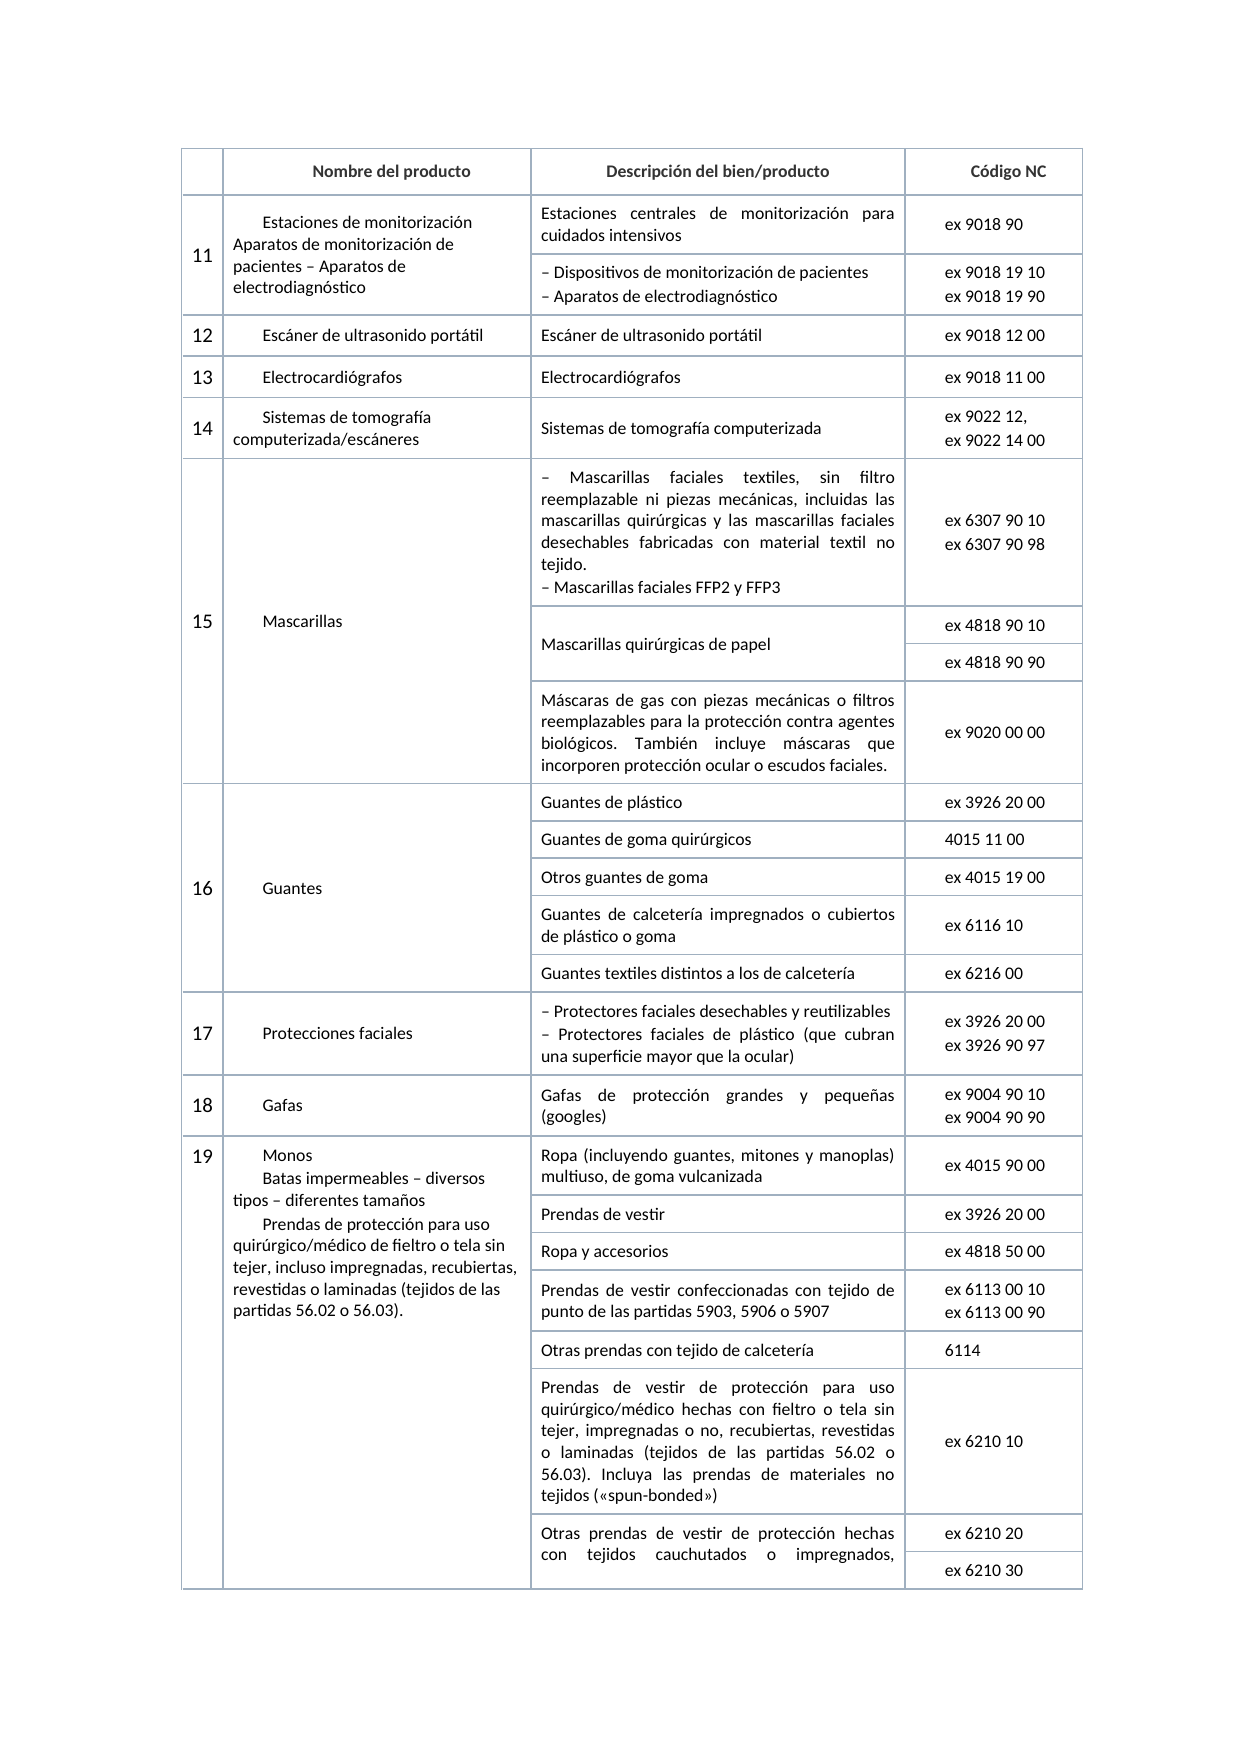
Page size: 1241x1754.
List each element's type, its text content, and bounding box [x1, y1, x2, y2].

table_cell Guantes de goma quirúrgicos [532, 822, 904, 857]
table_cell Prendas de vestir [532, 1196, 904, 1232]
table_header [182, 149, 222, 194]
table_cell Escáner de ultrasonido portátil [532, 316, 904, 355]
table_cell ex 4015 90 00 [906, 1137, 1082, 1194]
table_cell Prendas de vestir de protección para uso quirúrgico/médico hechas con fieltro o tela sin tejer, impregnadas o no, recubiertas, revestidas o laminadas (tejidos de las partidas 56.02 o 56.03). Incluya las prendas de materiales no tejidos («spun-bonded») [532, 1369, 904, 1513]
table_cell ex 9004 90 10 ex 9004 90 90 [906, 1076, 1082, 1135]
table_cell ex 9022 12, ex 9022 14 00 [906, 398, 1082, 457]
table_header Código NC [906, 149, 1082, 194]
table_cell Gafas de protección grandes y pequeñas (googles) [532, 1076, 904, 1135]
table_header Descripción del bien/producto [532, 149, 904, 194]
table_cell Máscaras de gas con piezas mecánicas o filtros reemplazables para la protección contra agentes biológicos. También incluye máscaras que incorporen protección ocular o escudos faciales. [532, 682, 904, 782]
table_cell Guantes textiles distintos a los de calcetería [532, 955, 904, 991]
table_cell 18 [182, 1075, 222, 1135]
table_cell Prendas de vestir confeccionadas con tejido de punto de las partidas 5903, 5906 o 5907 [532, 1271, 904, 1330]
table_cell Otras prendas de vestir de protección hechas con tejidos cauchutados o impregnados, recubiertos, revestidos o laminados (tejidos de las partidas 59.03, 59.06 o 59.07)- [532, 1515, 904, 1588]
table_cell ex 6210 10 [906, 1369, 1082, 1513]
table_cell Escáner de ultrasonido portátil [224, 316, 530, 355]
table_cell ex 6216 00 [906, 955, 1082, 991]
table_cell ex 3926 20 00 ex 3926 90 97 [906, 993, 1082, 1074]
table_cell 6114 [906, 1332, 1082, 1367]
table_cell ex 4015 19 00 [906, 859, 1082, 895]
table_cell ex 4818 90 10 [906, 607, 1082, 643]
table_cell 11 [182, 195, 222, 314]
table_cell ex 4818 90 90 [906, 644, 1082, 680]
table_cell ex 6210 30 [906, 1552, 1082, 1588]
table_cell Guantes [224, 784, 530, 991]
table_cell ex 3926 20 00 [906, 1196, 1082, 1232]
table_cell 16 [182, 784, 222, 991]
table_header Nombre del producto [224, 149, 530, 194]
table_cell Estaciones de monitorización Aparatos de monitorización de pacientes – Aparatos de electrodiagnóstico [224, 196, 530, 314]
table_cell 13 [182, 356, 222, 396]
table_cell Monos Batas impermeables – diversos tipos – diferentes tamaños Prendas de protección para uso quirúrgico/médico de fieltro o tela sin tejer, incluso impregnadas, recubiertas, revestidas o laminadas (tejidos de las partidas 56.02 o 56.03). [224, 1137, 530, 1588]
table_cell 14 [182, 398, 222, 457]
table_cell ex 6210 20 [906, 1515, 1082, 1551]
table_cell 12 [182, 315, 222, 355]
table_cell Electrocardiógrafos [224, 357, 530, 396]
table_cell – Mascarillas faciales textiles, sin filtro reemplazable ni piezas mecánicas, incluidas las mascarillas quirúrgicas y las mascarillas faciales desechables fabricadas con material textil no tejido. – Mascarillas faciales FFP2 y FFP3 [532, 459, 904, 605]
table_cell ex 9020 00 00 [906, 682, 1082, 782]
table_cell 19 [182, 1136, 222, 1588]
table_cell ex 9018 11 00 [906, 357, 1082, 396]
table_cell ex 6116 10 [906, 896, 1082, 954]
table_cell ex 3926 20 00 [906, 784, 1082, 820]
table_cell Sistemas de tomografía computerizada/escáneres [224, 398, 530, 457]
table_cell Mascarillas [224, 459, 530, 782]
table_cell Otros guantes de goma [532, 859, 904, 895]
table_cell Mascarillas quirúrgicas de papel [532, 607, 904, 680]
table_cell 4015 11 00 [906, 822, 1082, 857]
table_cell – Protectores faciales desechables y reutilizables – Protectores faciales de plástico (que cubran una superficie mayor que la ocular) [532, 993, 904, 1074]
table_cell Otras prendas con tejido de calcetería [532, 1332, 904, 1367]
table_cell Electrocardiógrafos [532, 357, 904, 396]
table_cell ex 9018 90 [906, 196, 1082, 253]
table_cell 17 [182, 992, 222, 1074]
table_cell ex 4818 50 00 [906, 1233, 1082, 1269]
table_cell Gafas [224, 1076, 530, 1135]
table_cell Ropa y accesorios [532, 1233, 904, 1269]
table_cell ex 6307 90 10 ex 6307 90 98 [906, 459, 1082, 605]
table_cell Guantes de calcetería impregnados o cubiertos de plástico o goma [532, 896, 904, 954]
table_cell Sistemas de tomografía computerizada [532, 398, 904, 457]
table_cell ex 6113 00 10 ex 6113 00 90 [906, 1271, 1082, 1330]
table_cell Ropa (incluyendo guantes, mitones y manoplas) multiuso, de goma vulcanizada [532, 1137, 904, 1194]
table_cell Guantes de plástico [532, 784, 904, 820]
table_cell 15 [182, 459, 222, 782]
table_cell ex 9018 12 00 [906, 316, 1082, 355]
table_cell ex 9018 19 10 ex 9018 19 90 [906, 255, 1082, 314]
table_cell Estaciones centrales de monitorización para cuidados intensivos [532, 196, 904, 253]
table_cell – Dispositivos de monitorización de pacientes – Aparatos de electrodiagnóstico [532, 255, 904, 314]
table_cell Protecciones faciales [224, 993, 530, 1074]
